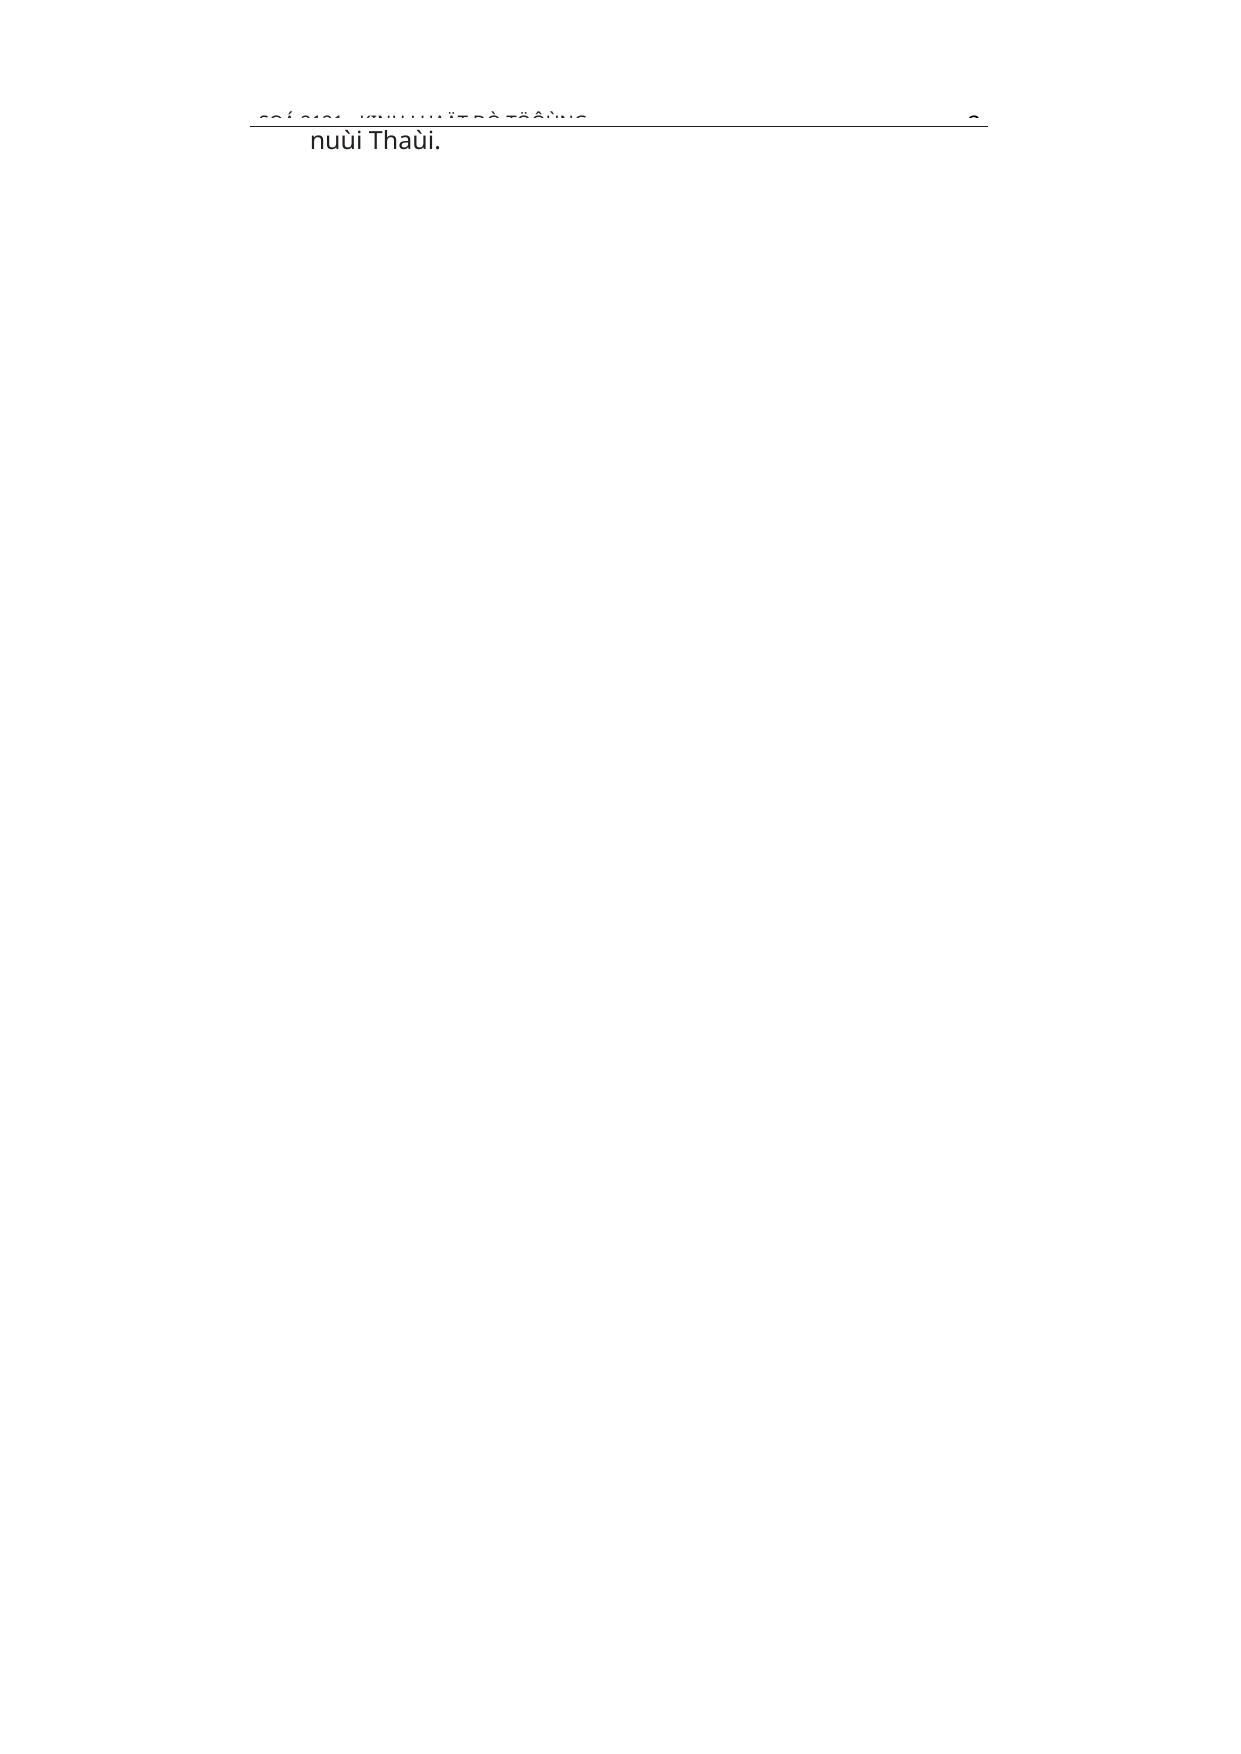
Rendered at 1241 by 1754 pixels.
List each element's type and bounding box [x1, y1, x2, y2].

text [309, 125, 1092, 155]
